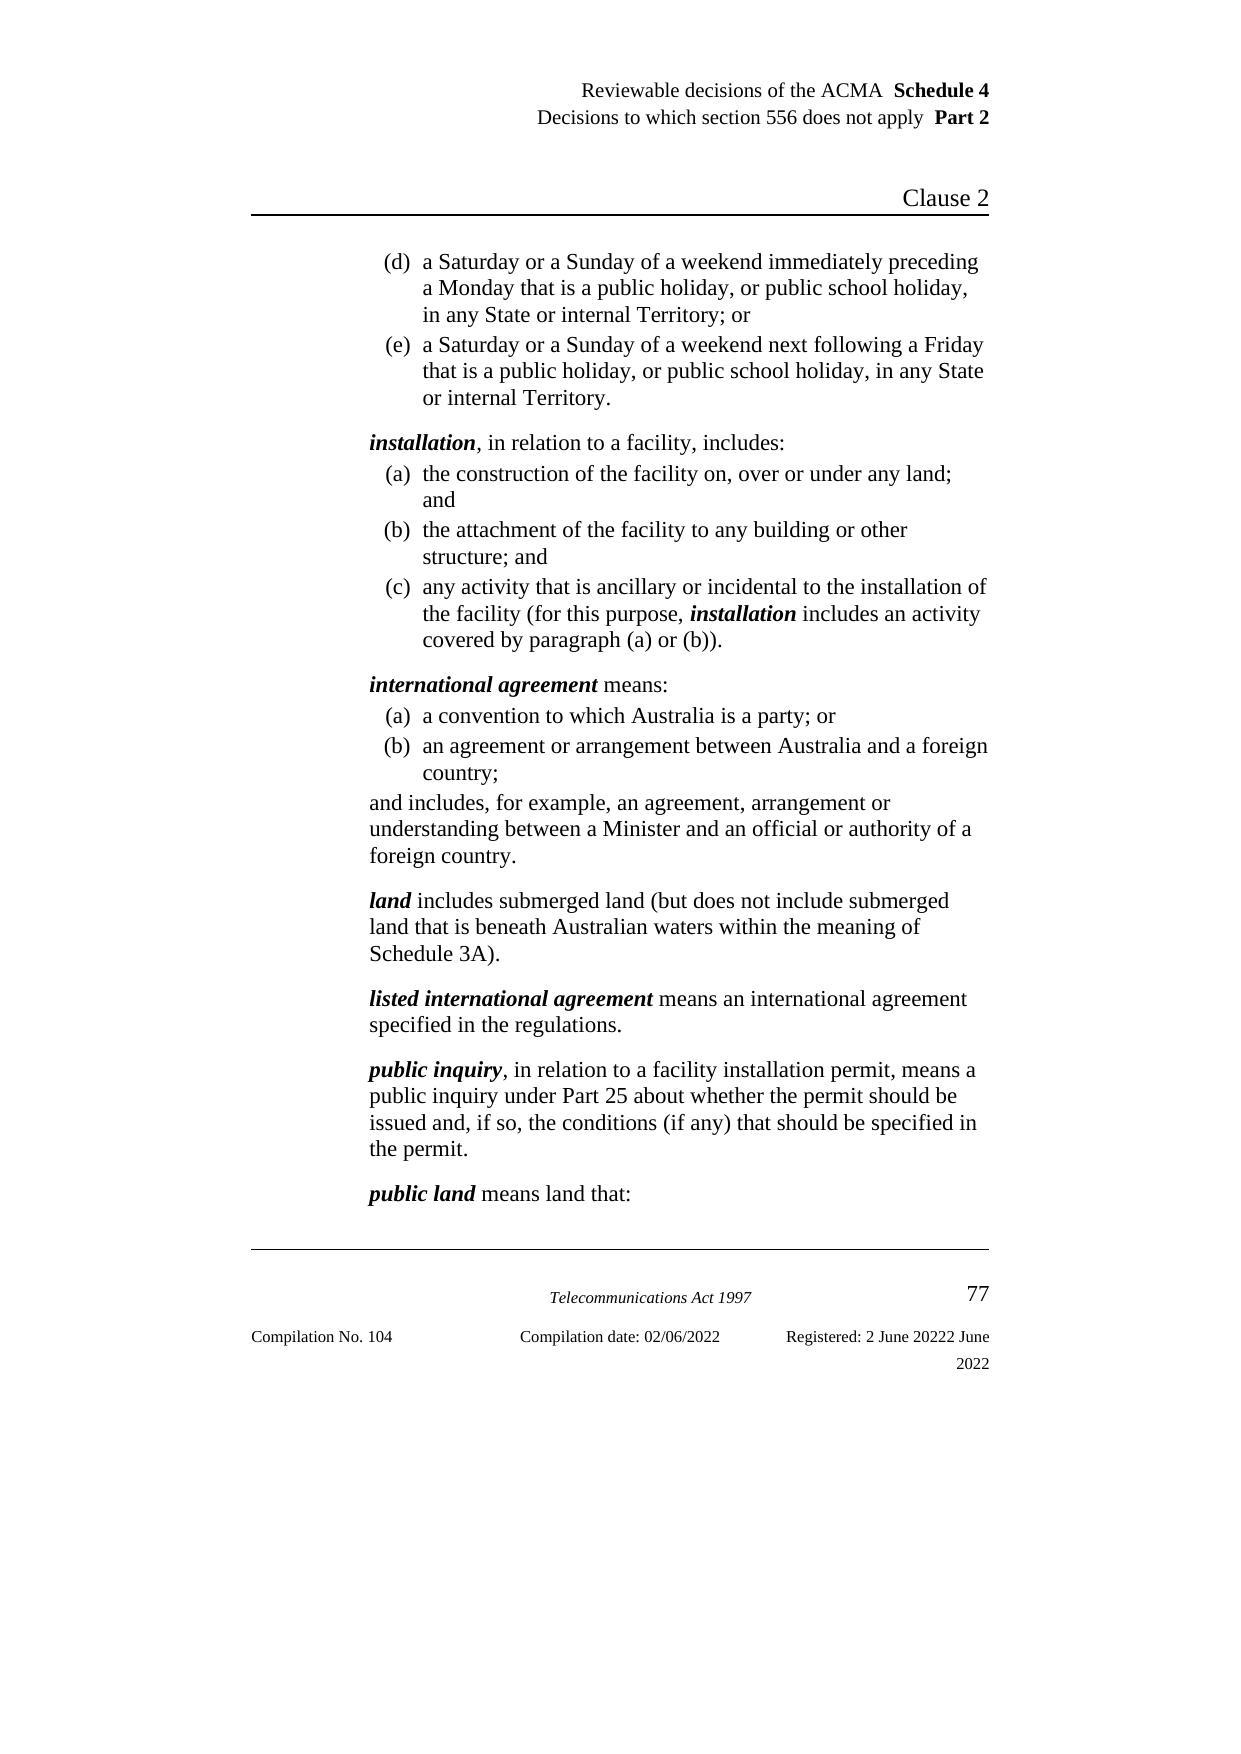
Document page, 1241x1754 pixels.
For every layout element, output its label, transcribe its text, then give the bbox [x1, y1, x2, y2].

text installation, in relation to a facility, includes: [369, 429, 989, 455]
text (b) an agreement or arrangement between Australia and a foreign country; [251, 732, 989, 785]
text (b) the attachment of the facility to any building or other structure; and [251, 516, 989, 569]
text land includes submerged land (but does not include submerged land that is beneath Australian waters within the meaning of Schedule 3A). [369, 887, 989, 966]
text public land means land that: [369, 1180, 989, 1207]
text (e) a Saturday or a Sunday of a weekend next following a Friday that is a public holiday, or public school holiday, in any State or internal Territory. [251, 331, 989, 410]
text listed international agreement means an international agreement specified in the regulations. [369, 985, 989, 1037]
text and includes, for example, an agreement, arrangement or understanding between a Minister and an official or authority of a foreign country. [369, 789, 989, 868]
text (d) a Saturday or a Sunday of a weekend immediately preceding a Monday that is a public holiday, or public school holiday, in any State or internal Territory; or [251, 248, 989, 327]
text public inquiry, in relation to a facility installation permit, means a public inquiry under Part 25 about whether the permit should be issued and, if so, the conditions (if any) that should be specified in the permit. [369, 1056, 989, 1162]
text international agreement means: [369, 671, 989, 697]
text (a) the construction of the facility on, over or under any land; and [251, 459, 989, 512]
text (c) any activity that is ancillary or incidental to the installation of the facility (for this purpose, installation includes an activity covered by paragraph (a) or (b)). [251, 573, 989, 652]
text (a) a convention to which Australia is a party; or [251, 702, 989, 728]
